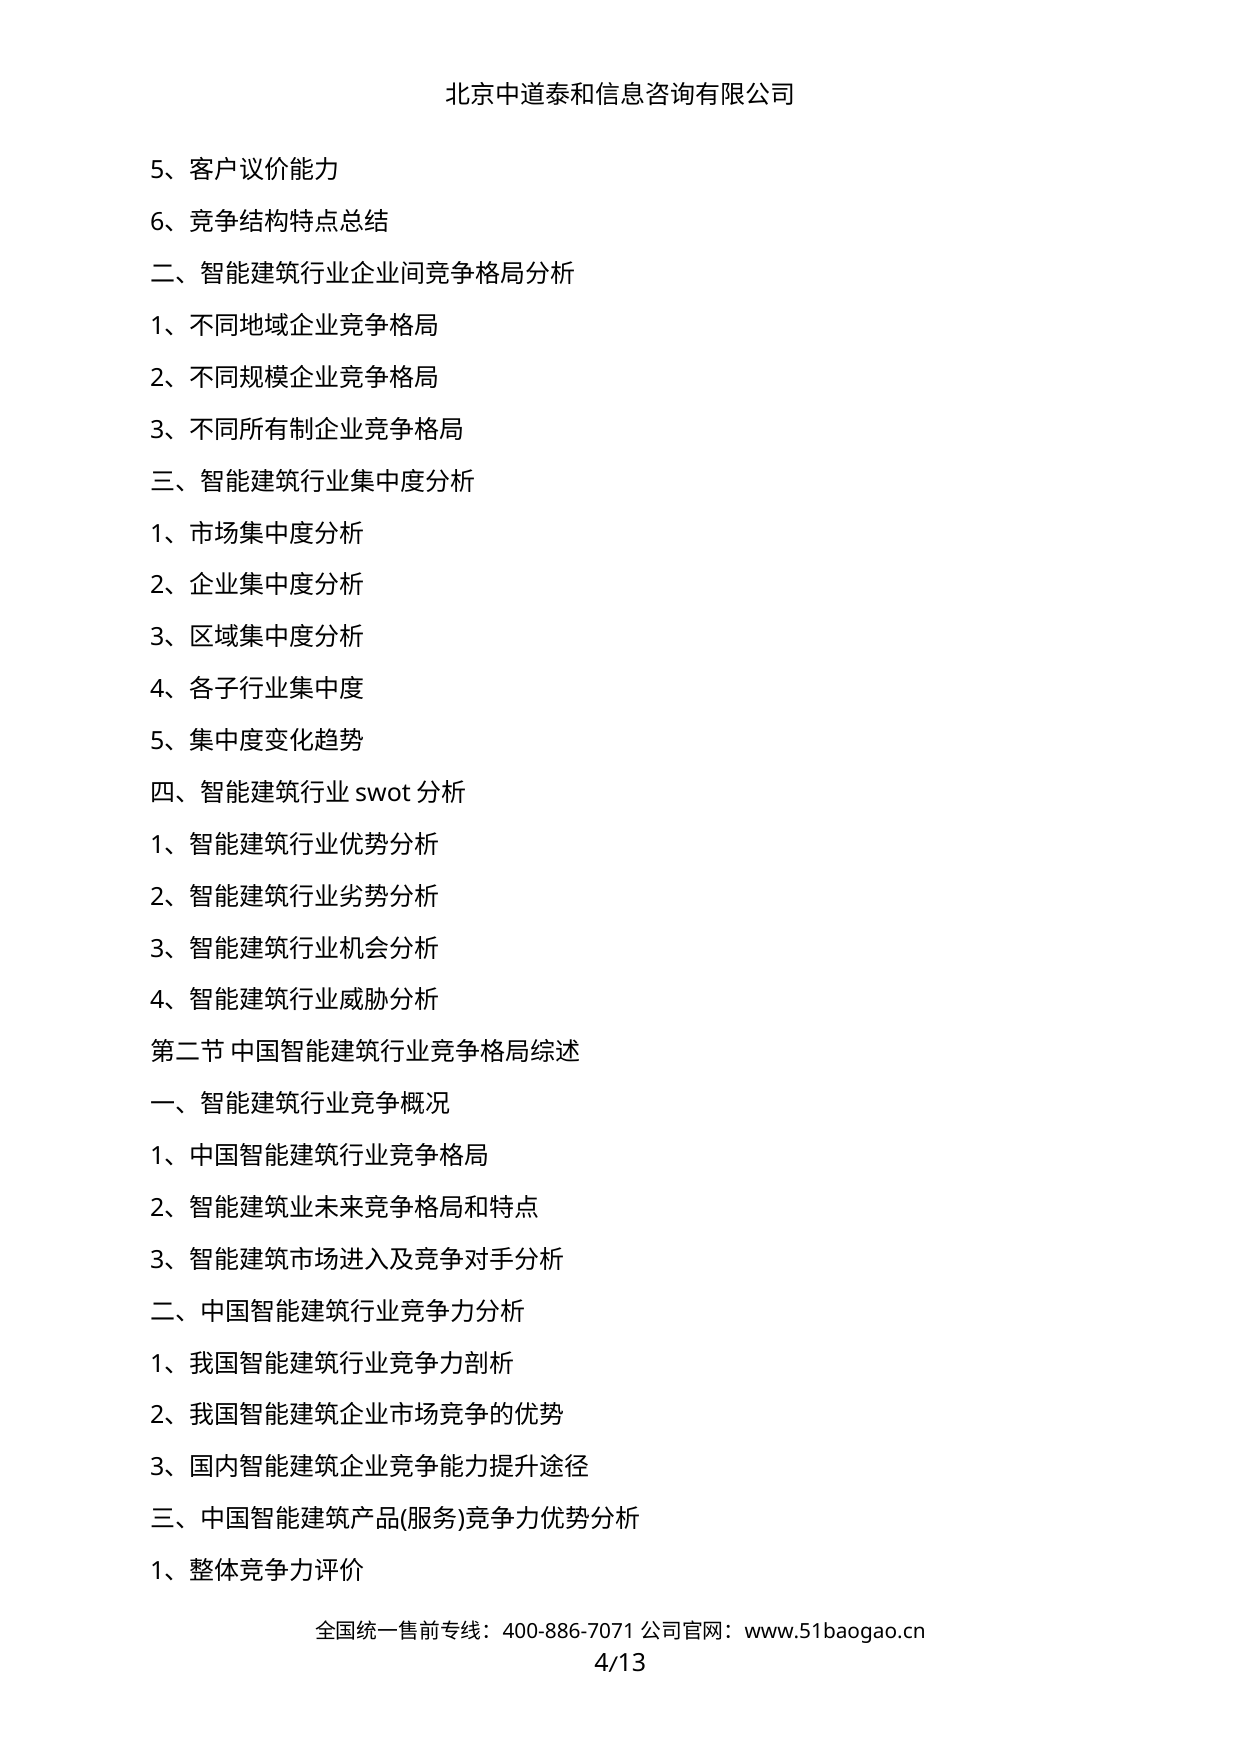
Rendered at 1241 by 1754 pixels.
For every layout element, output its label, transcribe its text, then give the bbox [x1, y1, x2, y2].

text 3、国内智能建筑企业竞争能力提升途径 [150, 1447, 1090, 1483]
text 3、智能建筑行业机会分析 [150, 928, 1090, 964]
text 四、智能建筑行业swot分析 [150, 772, 1090, 809]
text 2、智能建筑业未来竞争格局和特点 [150, 1187, 1090, 1224]
text 3、区域集中度分析 [150, 617, 1090, 653]
text 3、智能建筑市场进入及竞争对手分析 [150, 1239, 1090, 1276]
text 1、整体竞争力评价 [150, 1551, 1090, 1587]
text 4、各子行业集中度 [150, 669, 1090, 705]
text 三、中国智能建筑产品(服务)竞争力优势分析 [150, 1499, 1090, 1535]
text 5、集中度变化趋势 [150, 721, 1090, 757]
text 2、我国智能建筑企业市场竞争的优势 [150, 1395, 1090, 1431]
text 6、竞争结构特点总结 [150, 202, 1090, 238]
text 1、我国智能建筑行业竞争力剖析 [150, 1343, 1090, 1379]
text 2、智能建筑行业劣势分析 [150, 876, 1090, 912]
text 二、智能建筑行业企业间竞争格局分析 [150, 254, 1090, 290]
text 5、客户议价能力 [150, 150, 1090, 186]
text 二、中国智能建筑行业竞争力分析 [150, 1291, 1090, 1327]
text 第二节 中国智能建筑行业竞争格局综述 [150, 1032, 1090, 1068]
text 1、市场集中度分析 [150, 513, 1090, 549]
text 1、不同地域企业竞争格局 [150, 306, 1090, 342]
text 1、智能建筑行业优势分析 [150, 824, 1090, 861]
text 3、不同所有制企业竞争格局 [150, 409, 1090, 446]
text 一、智能建筑行业竞争概况 [150, 1084, 1090, 1120]
text 2、企业集中度分析 [150, 565, 1090, 601]
text 1、中国智能建筑行业竞争格局 [150, 1136, 1090, 1172]
text 4、智能建筑行业威胁分析 [150, 980, 1090, 1016]
text 2、不同规模企业竞争格局 [150, 357, 1090, 394]
text 三、智能建筑行业集中度分析 [150, 461, 1090, 497]
